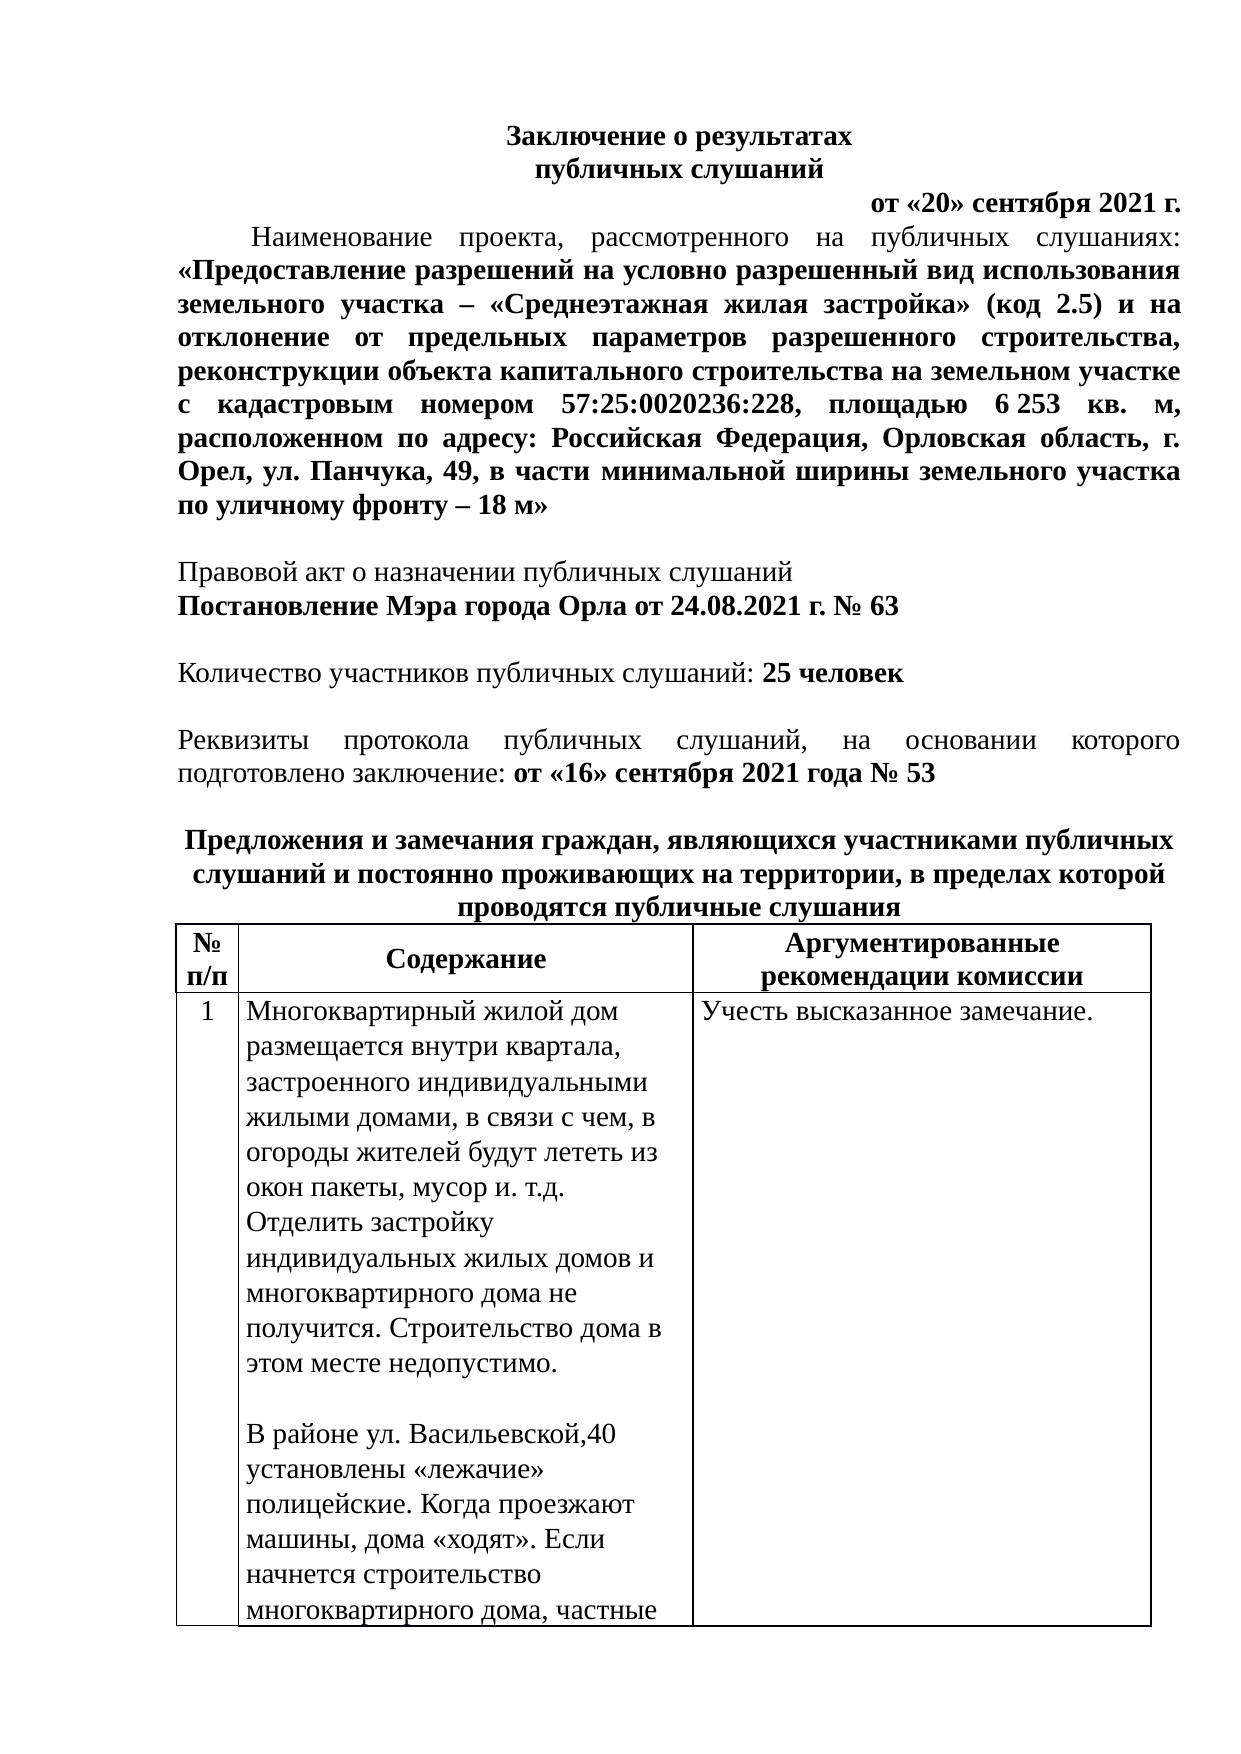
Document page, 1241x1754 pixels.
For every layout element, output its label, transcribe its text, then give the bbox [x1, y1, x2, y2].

text Количество участников публичных слушаний: 25 человек [177, 655, 1181, 688]
table_header № п/п [177, 925, 238, 992]
table_header Аргументированные рекомендации комиссии [694, 925, 1150, 992]
text Предложения и замечания граждан, являющихся участниками публичных слушаний и постоянно проживающих на территории, в пределах которой проводятся публичные слушания [177, 822, 1181, 923]
table_header Содержание [239, 925, 692, 992]
table_cell 1 [177, 993, 238, 1625]
text Наименование проекта, рассмотренного на публичных слушаниях: «Предоставление разрешений на условно разрешенный вид использования земельного участка – «Среднеэтажная жилая застройка» (код 2.5) и на отклонение от предельных параметров разрешенного строительства, реконструкции объекта капитального строительства на земельном участке с кадастровым номером 57:25:0020236:228, площадью 6 253 кв. м, расположенном по адресу: Российская Федерация, Орловская область, г. Орел, ул. Панчука, 49, в части минимальной ширины земельного участка по уличному фронту – 18 м» [177, 219, 1181, 521]
text Заключение о результатах [177, 118, 1181, 152]
text Правовой акт о назначении публичных слушаний [177, 554, 1181, 588]
text Реквизиты протокола публичных слушаний, на основании которого подготовлено заключение: от «16» сентября 2021 года № 53 [177, 722, 1181, 789]
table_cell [694, 993, 1150, 1625]
text публичных слушаний [177, 152, 1181, 185]
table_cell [239, 993, 692, 1625]
text от «20» сентября 2021 г. [177, 185, 1181, 219]
text Постановление Мэра города Орла от 24.08.2021 г. № 63 [177, 588, 1181, 621]
